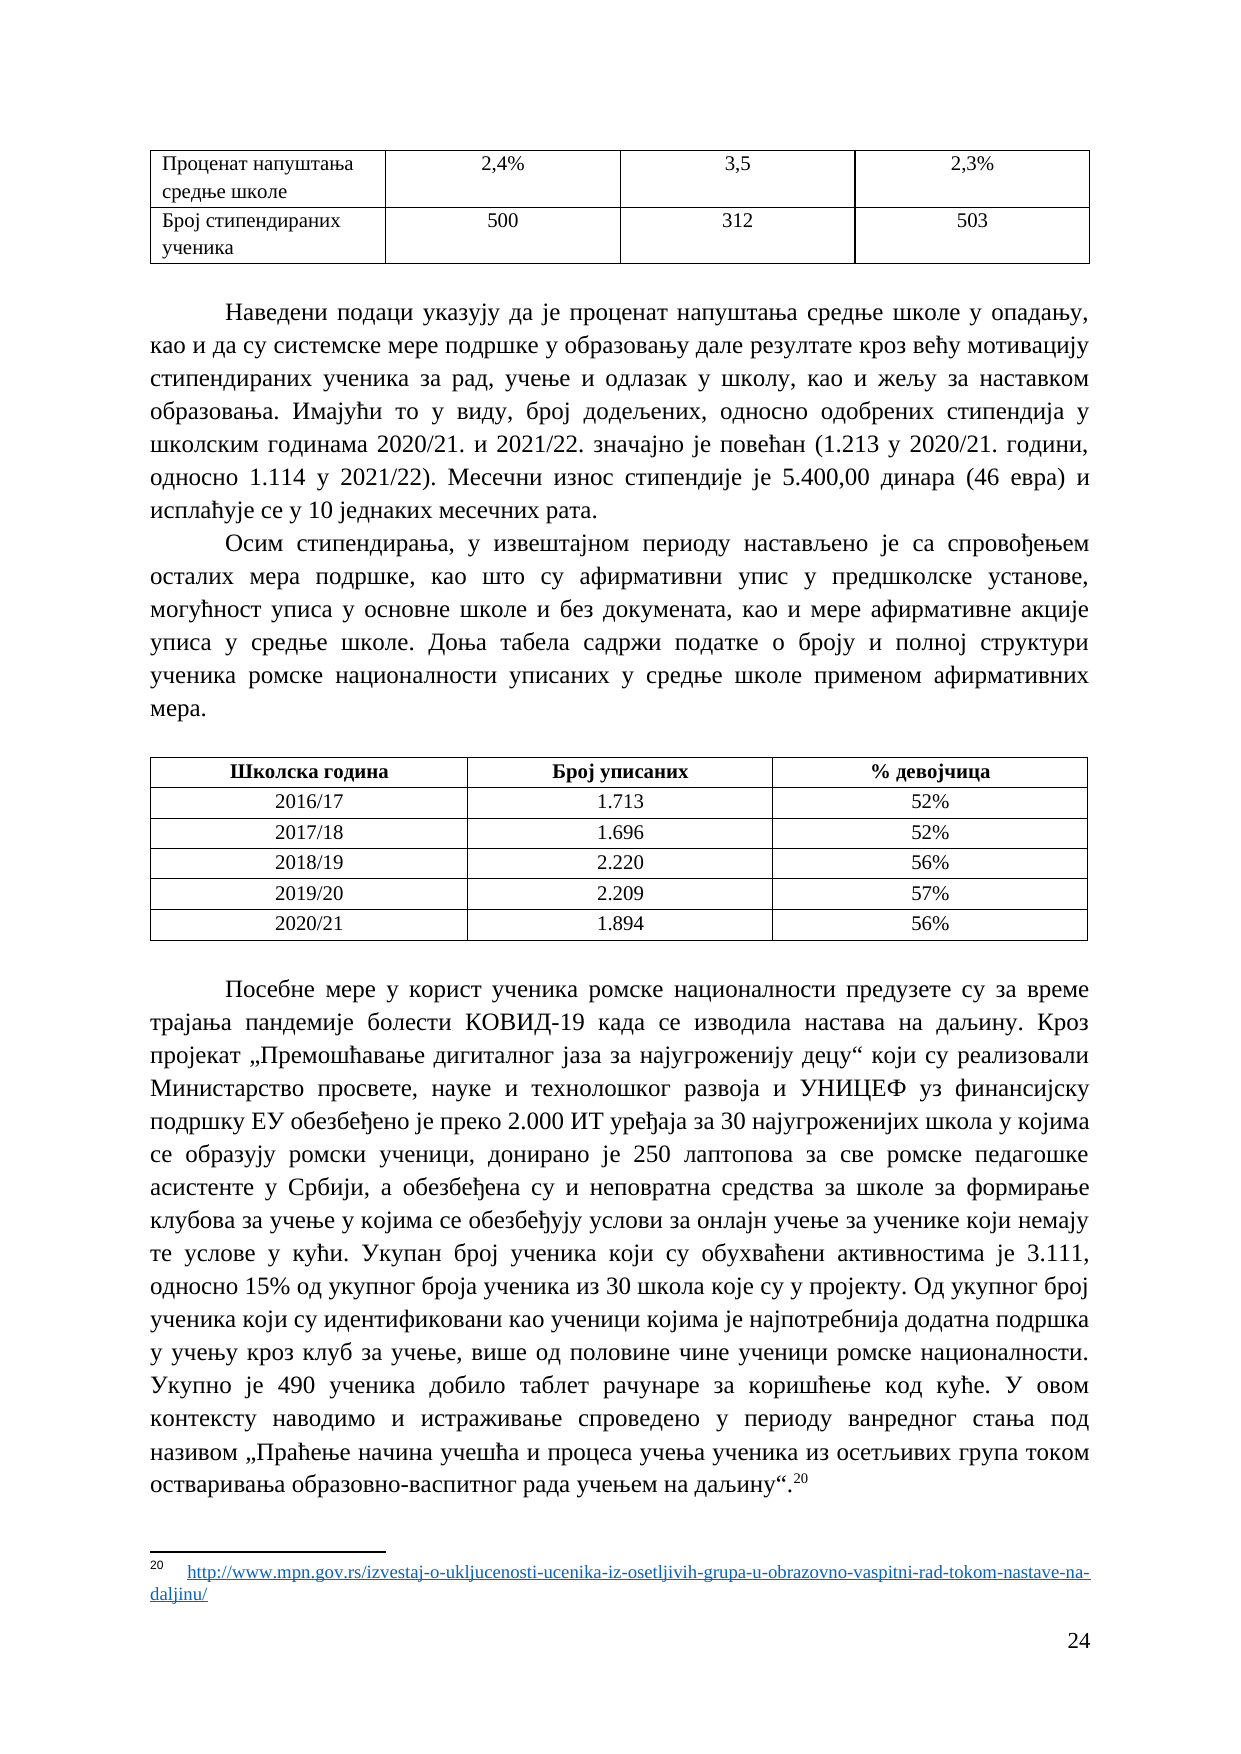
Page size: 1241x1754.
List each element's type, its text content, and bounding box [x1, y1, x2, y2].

table_cell 2,4% [386, 151, 620, 207]
table_cell 56% [773, 849, 1087, 878]
table_cell Број стипендираних ученика [151, 208, 385, 263]
text Посебне мере у корист ученика ромске националности предузете су за време трајања пандемије болести КОВИД-19 када се изводила настава на даљину. Кроз пројекат „Премошћавање дигиталног јаза за најугроженију децу“ који су реализовали Министарство просвете, науке и технолошког развоја и УНИЦЕФ уз финансијску подршку ЕУ обезбеђено је преко 2.000 ИТ уређаја за 30 најугроженијих школа у којима се образују ромски ученици, донирано је 250 лаптопова за све ромске педагошке асистенте у Србији, а обезбеђена су и неповратна средства за школе за формирање клубова за учење у којима се обезбеђују услови за онлајн учење за ученике који немају те услове у кући. Укупан број ученика који су обухваћени активностима је 3.111, односно 15% од укупног броја ученика из 30 школа које су у пројекту. Од укупног број ученика који су идентификовани као ученици којима је најпотребнија додатна подршка у учењу кроз клуб за учење, више од половине чине ученици ромске националности. Укупно је 490 ученика добило таблет рачунаре за коришћење код куће. У овом контексту наводимо и истраживање спроведено у периоду ванредног стања под називом „Праћење начина учешћа и процеса учења ученика из осетљивих група током остваривања образовно-васпитног рада учењем на даљину“. [150, 974, 1090, 1498]
text Наведени подаци указују да је проценат напуштања средње школе у опадању, као и да су системске мере подршке у образовању дале резултате кроз већу мотивацију стипендираних ученика за рад, учење и одлазак у школу, као и жељу за наставком образовања. Имајући то у виду, број додељених, односно одобрених стипендија у школским годинама 2020/21. и 2021/22. значајно је повећан (1.213 у 2020/21. години, односно 1.114 у 2021/22). Месечни износ стипендије је 5.400,00 динара (46 евра) и исплаћује се у 10 једнаких месечних рата. [150, 297, 1090, 524]
table_cell 2.220 [468, 849, 772, 878]
table_header Број уписаних [468, 758, 772, 787]
table_cell Проценат напуштања средње школе [151, 151, 385, 207]
table_header % девојчица [773, 758, 1087, 787]
table_cell 57% [773, 879, 1087, 909]
table_cell 2018/19 [151, 849, 467, 878]
table_cell 2019/20 [151, 879, 467, 909]
table_cell 56% [773, 910, 1087, 940]
table_cell 2020/21 [151, 910, 467, 940]
text Осим стипендирања, у извештајном периоду настављено је са спровођењем осталих мера подршке, као што су афирмативни упис у предшколске установе, могућност уписа у основне школе и без докумената, као и мере афирмативне акције уписа у средње школе. Доња табела садржи податке о броју и полној структури ученика ромске националности уписаних у средње школе применом афирмативних мера. [150, 528, 1090, 722]
table_cell 2,3% [856, 151, 1089, 207]
table_cell 2016/17 [151, 788, 467, 817]
table_cell 500 [386, 208, 620, 263]
table_cell 1.894 [468, 910, 772, 940]
table_cell 312 [621, 208, 854, 263]
table_cell 1.696 [468, 819, 772, 848]
table_cell 2017/18 [151, 819, 467, 848]
table_cell 1.713 [468, 788, 772, 817]
table_cell 52% [773, 819, 1087, 848]
table_cell 52% [773, 788, 1087, 817]
table_cell 503 [856, 208, 1089, 263]
table_cell 2.209 [468, 879, 772, 909]
table_header Школска година [151, 758, 467, 787]
table_cell 3,5 [621, 151, 854, 207]
